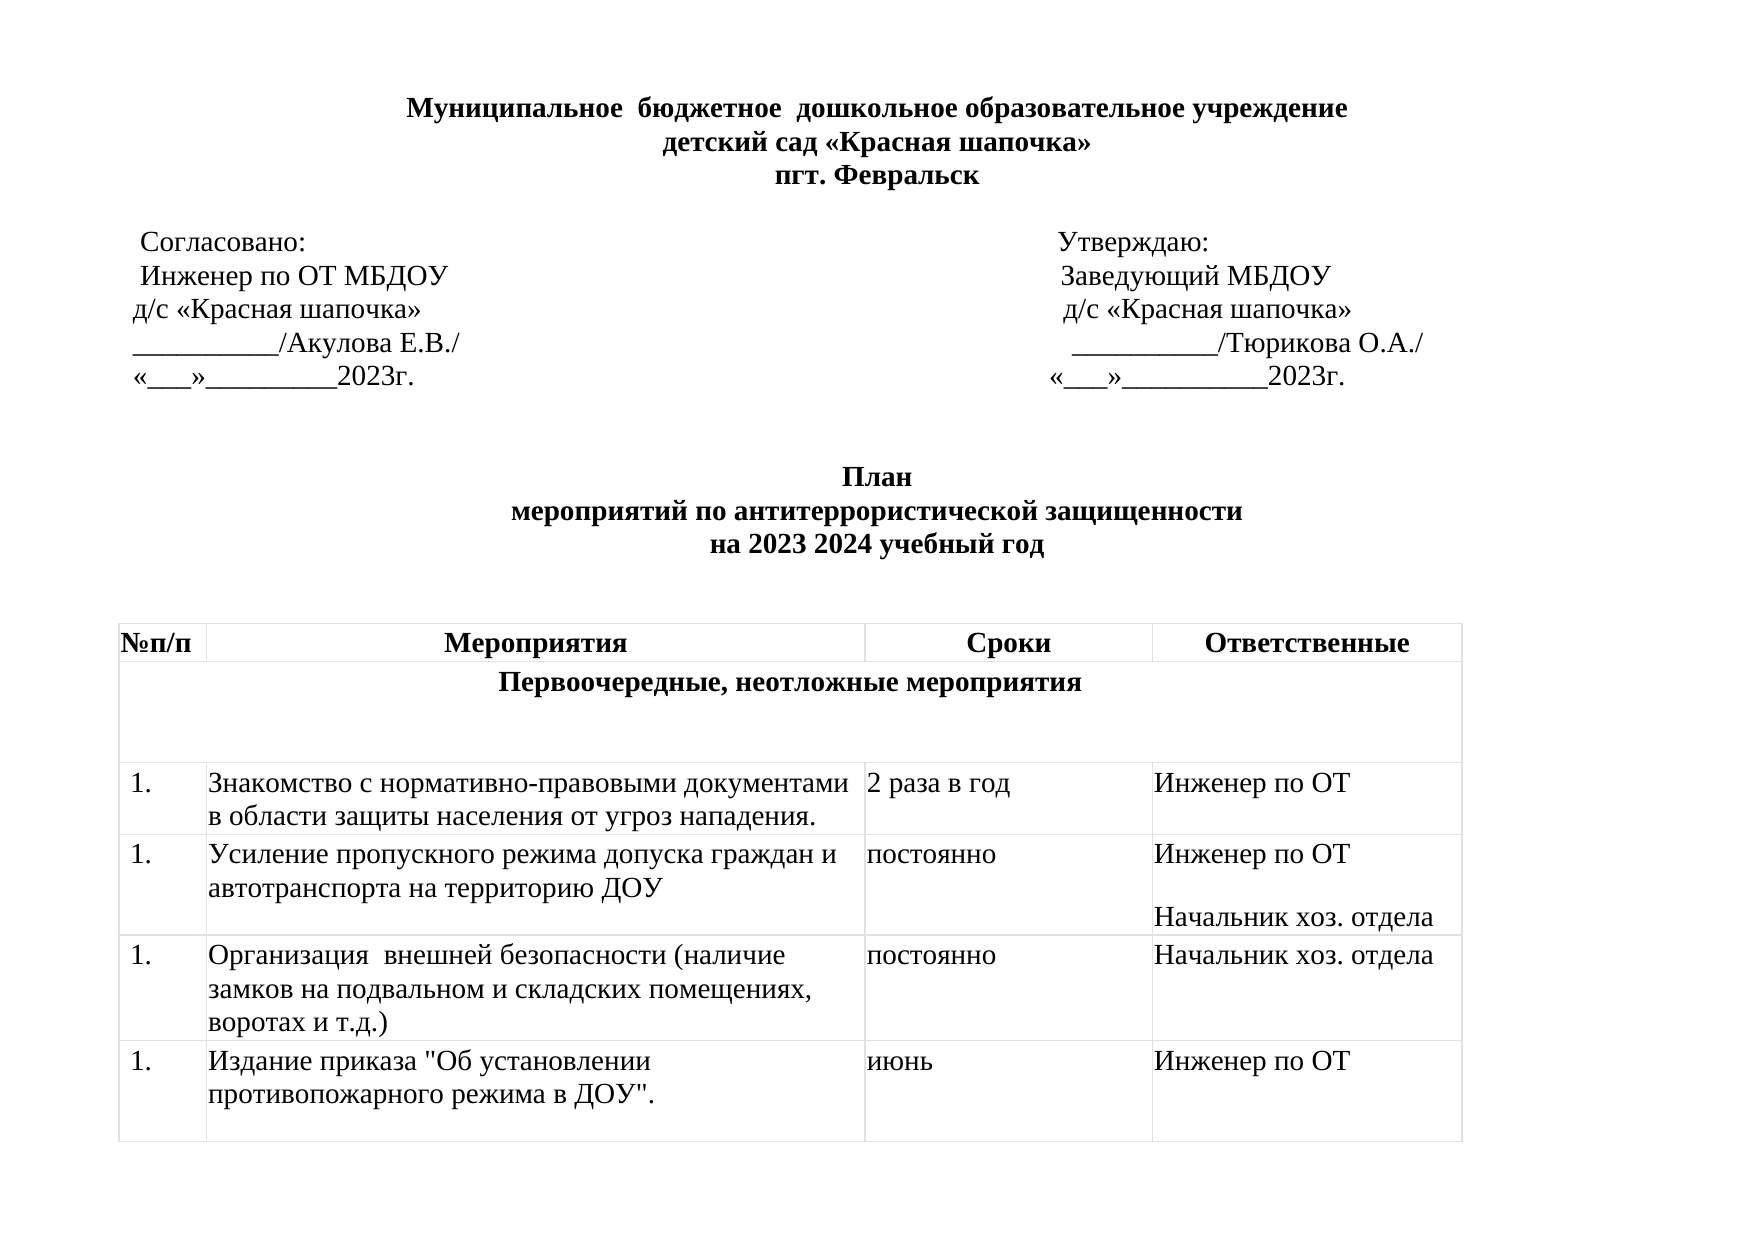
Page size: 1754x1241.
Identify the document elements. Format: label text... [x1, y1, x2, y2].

text детский сад «Красная шапочка» [118, 124, 1636, 157]
table_cell постоянно [866, 936, 1152, 1040]
table_header №п/п [120, 624, 206, 661]
text Муниципальное бюджетное дошкольное образовательное учреждение [118, 90, 1636, 124]
text пгт. Февральск [118, 157, 1636, 191]
table_header Ответственные [1153, 624, 1461, 661]
table_cell Знакомство с нормативно-правовыми документами в области защиты населения от угроз нападения. [207, 763, 864, 833]
table_cell [120, 763, 206, 833]
table_cell [120, 1041, 206, 1141]
table_cell Усиление пропускного режима допуска граждан и автотранспорта на территорию ДОУ [207, 835, 864, 934]
table_cell июнь [866, 1041, 1152, 1141]
text __________/Акулова Е.В./ __________/Тюрикова О.А./ [118, 325, 1636, 358]
text на 2023 2024 учебный год [118, 526, 1636, 560]
text План [118, 459, 1636, 493]
table_cell Издание приказа "Об установлении противопожарного режима в ДОУ". [207, 1041, 864, 1141]
table_cell [120, 835, 206, 934]
table_cell 2 раза в год [866, 763, 1152, 833]
table_cell постоянно [866, 835, 1152, 934]
table_cell Инженер по ОТ [1153, 1041, 1461, 1141]
table_cell Начальник хоз. отдела [1153, 936, 1461, 1040]
table_cell Инженер по ОТ [1153, 763, 1461, 833]
text Инженер по ОТ МБДОУ Заведующий МБДОУ [118, 258, 1636, 291]
table_header Сроки [866, 624, 1152, 661]
table_cell [120, 936, 206, 1040]
text д/с «Красная шапочка» д/с «Красная шапочка» [118, 291, 1636, 325]
table_cell Инженер по ОТ Начальник хоз. отдела [1153, 835, 1461, 934]
table_header Мероприятия [207, 624, 864, 661]
table_cell Организация внешней безопасности (наличие замков на подвальном и складских помещениях, воротах и т.д.) [207, 936, 864, 1040]
table_cell Первоочередные, неотложные мероприятия [120, 662, 1461, 762]
text «___»_________2023г. «___»__________2023г. [118, 358, 1636, 392]
text мероприятий по антитеррористической защищенности [118, 493, 1636, 526]
text Согласовано: Утверждаю: [118, 224, 1636, 258]
